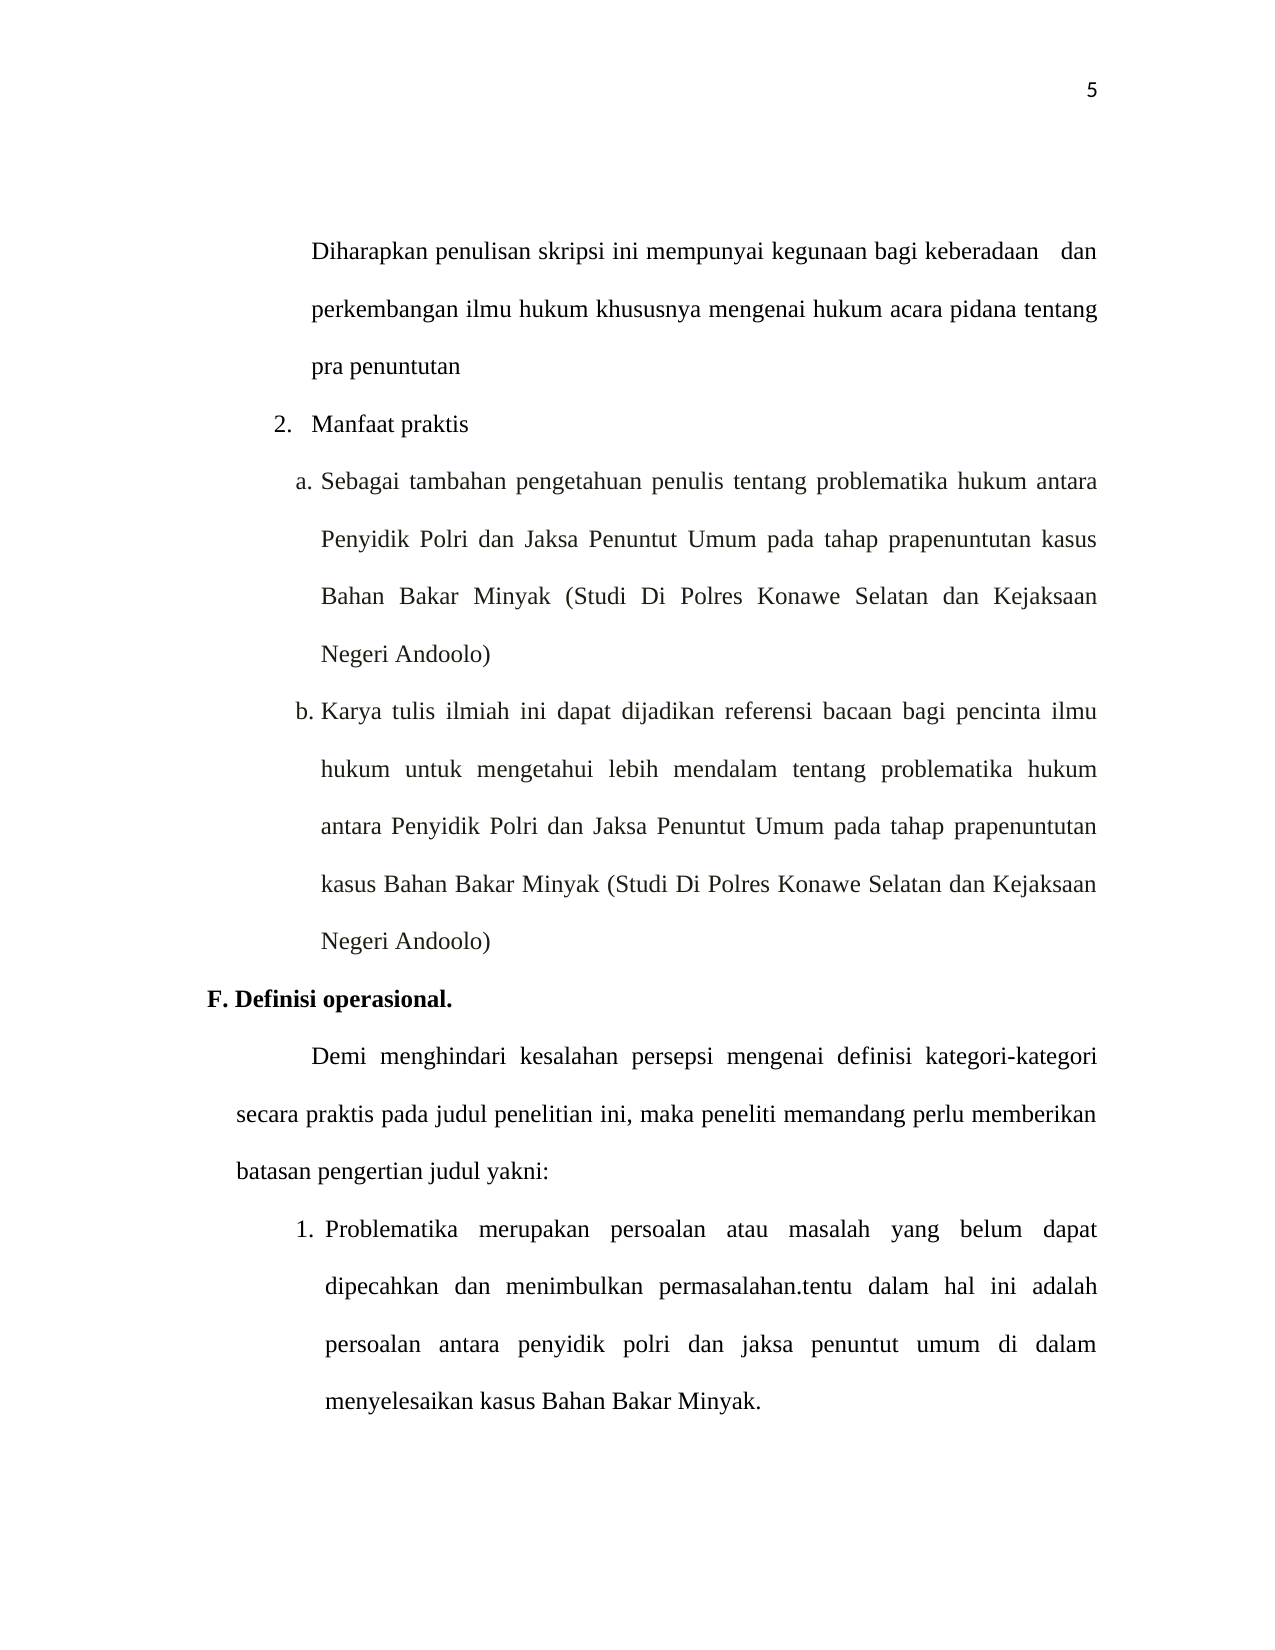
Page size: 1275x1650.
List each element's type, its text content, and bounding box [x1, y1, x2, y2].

text Diharapkan penulisan skripsi ini mempunyai kegunaan bagi keberadaan dan perkembangan ilmu hukum khususnya mengenai hukum acara pidana tentang pra penuntutan [311, 236, 1098, 380]
list Manfaat praktis [274, 409, 1098, 437]
list Sebagai tambahan pengetahuan penulis tentang problematika hukum antara Penyidik Polri dan Jaksa Penuntut Umum pada tahap prapenuntutan kasus Bahan Bakar Minyak (Studi Di Polres Konawe Selatan dan Kejaksaan Negeri Andoolo) [295, 466, 1098, 667]
list Karya tulis ilmiah ini dapat dijadikan referensi bacaan bagi pencinta ilmu hukum untuk mengetahui lebih mendalam tentang problematika hukum antara Penyidik Polri dan Jaksa Penuntut Umum pada tahap prapenuntutan kasus Bahan Bakar Minyak (Studi Di Polres Konawe Selatan dan Kejaksaan Negeri Andoolo) [295, 696, 1098, 955]
list Demi menghindari kesalahan persepsi mengenai definisi kategori-kategori secara praktis pada judul penelitian ini, maka peneliti memandang perlu memberikan batasan pengertian judul yakni: [236, 1041, 1098, 1185]
list F. Definisi operasional. [207, 984, 1098, 1012]
list Problematika merupakan persoalan atau masalah yang belum dapat dipecahkan dan menimbulkan permasalahan.tentu dalam hal ini adalah persoalan antara penyidik polri dan jaksa penuntut umum di dalam menyelesaikan kasus Bahan Bakar Minyak. [295, 1214, 1098, 1415]
